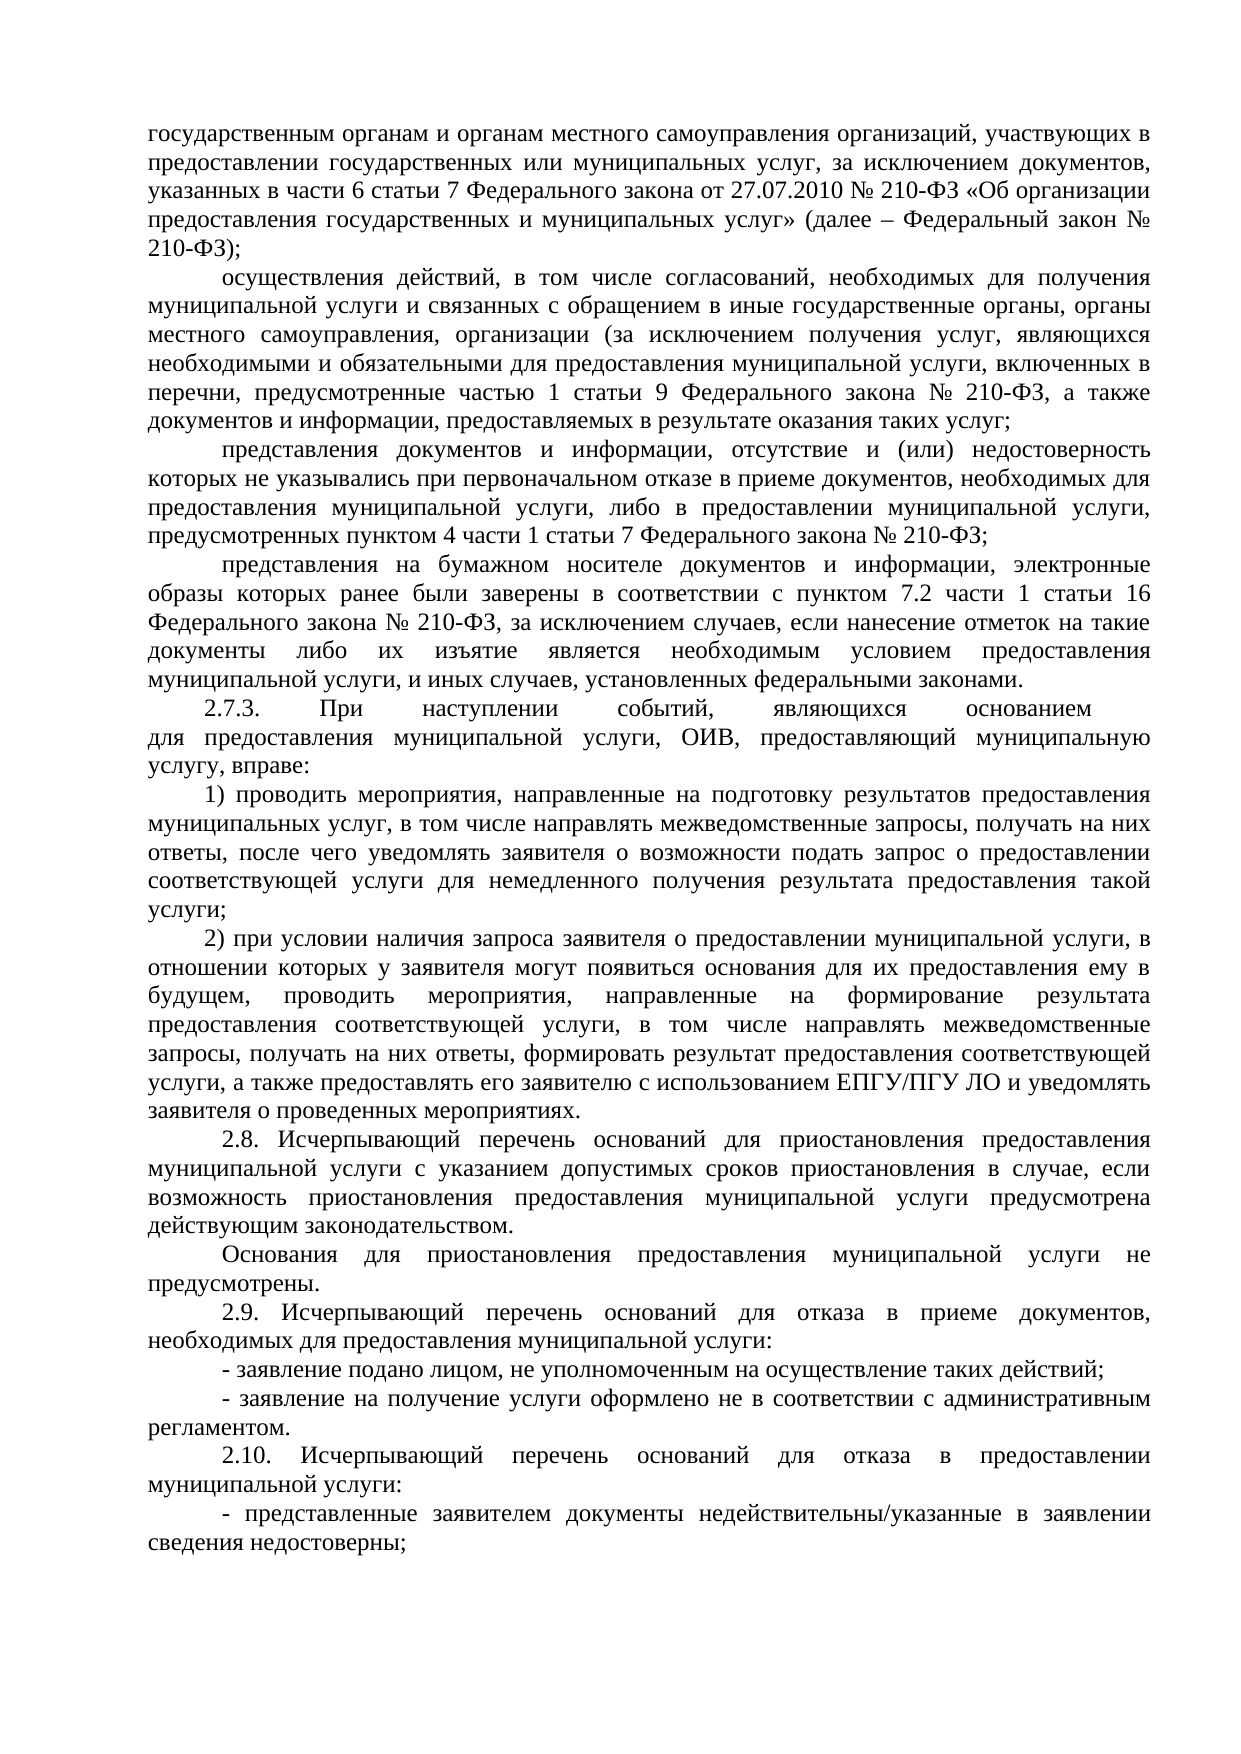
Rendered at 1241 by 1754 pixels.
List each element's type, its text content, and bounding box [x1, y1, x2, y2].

text 2) при условии наличия запроса заявителя о предоставлении муниципальной услуги, в отношении которых у заявителя могут появиться основания для их предоставления ему в будущем, проводить мероприятия, направленные на формирование результата предоставления соответствующей услуги, в том числе направлять межведомственные запросы, получать на них ответы, формировать результат предоставления соответствующей услуги, а также предоставлять его заявителю с использованием ЕПГУ/ПГУ ЛО и уведомлять заявителя о проведенных мероприятиях. [148, 923, 1152, 1124]
text 2.9. Исчерпывающий перечень оснований для отказа в приеме документов, необходимых для предоставления муниципальной услуги: [148, 1297, 1152, 1354]
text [148, 118, 1152, 262]
text Основания для приостановления предоставления муниципальной услуги не предусмотрены. [148, 1239, 1152, 1297]
text 2.8. Исчерпывающий перечень оснований для приостановления предоставления муниципальной услуги с указанием допустимых сроков приостановления в случае, если возможность приостановления предоставления муниципальной услуги предусмотрена действующим законодательством. [148, 1124, 1152, 1239]
text 2.10. Исчерпывающий перечень оснований для отказа в предоставлении муниципальной услуги: [148, 1441, 1152, 1498]
text осуществления действий, в том числе согласований, необходимых для получения муниципальной услуги и связанных с обращением в иные государственные органы, органы местного самоуправления, организации (за исключением получения услуг, являющихся необходимыми и обязательными для предоставления муниципальной услуги, включенных в перечни, предусмотренные частью 1 статьи 9 Федерального закона № 210-ФЗ, а также документов и информации, предоставляемых в результате оказания таких услуг; [148, 262, 1152, 434]
text представления документов и информации, отсутствие и (или) недостоверность которых не указывались при первоначальном отказе в приеме документов, необходимых для предоставления муниципальной услуги, либо в предоставлении муниципальной услуги, предусмотренных пунктом 4 части 1 статьи 7 Федерального закона № 210-ФЗ; [148, 434, 1152, 549]
text 1) проводить мероприятия, направленные на подготовку результатов предоставления муниципальных услуг, в том числе направлять межведомственные запросы, получать на них ответы, после чего уведомлять заявителя о возможности подать запрос о предоставлении соответствующей услуги для немедленного получения результата предоставления такой услуги; [148, 779, 1152, 923]
text - заявление подано лицом, не уполномоченным на осуществление таких действий; [148, 1354, 1152, 1383]
text - представленные заявителем документы недействительны/указанные в заявлении сведения недостоверны; [148, 1498, 1152, 1556]
text - заявление на получение услуги оформлено не в соответствии с административным регламентом. [148, 1383, 1152, 1441]
text 2.7.3. При наступлении событий, являющихся основанием для предоставления муниципальной услуги, ОИВ, предоставляющий муниципальную услугу, вправе: [148, 693, 1152, 779]
text представления на бумажном носителе документов и информации, электронные образы которых ранее были заверены в соответствии с пунктом 7.2 части 1 статьи 16 Федерального закона № 210-ФЗ, за исключением случаев, если нанесение отметок на такие документы либо их изъятие является необходимым условием предоставления муниципальной услуги, и иных случаев, установленных федеральными законами. [148, 549, 1152, 693]
